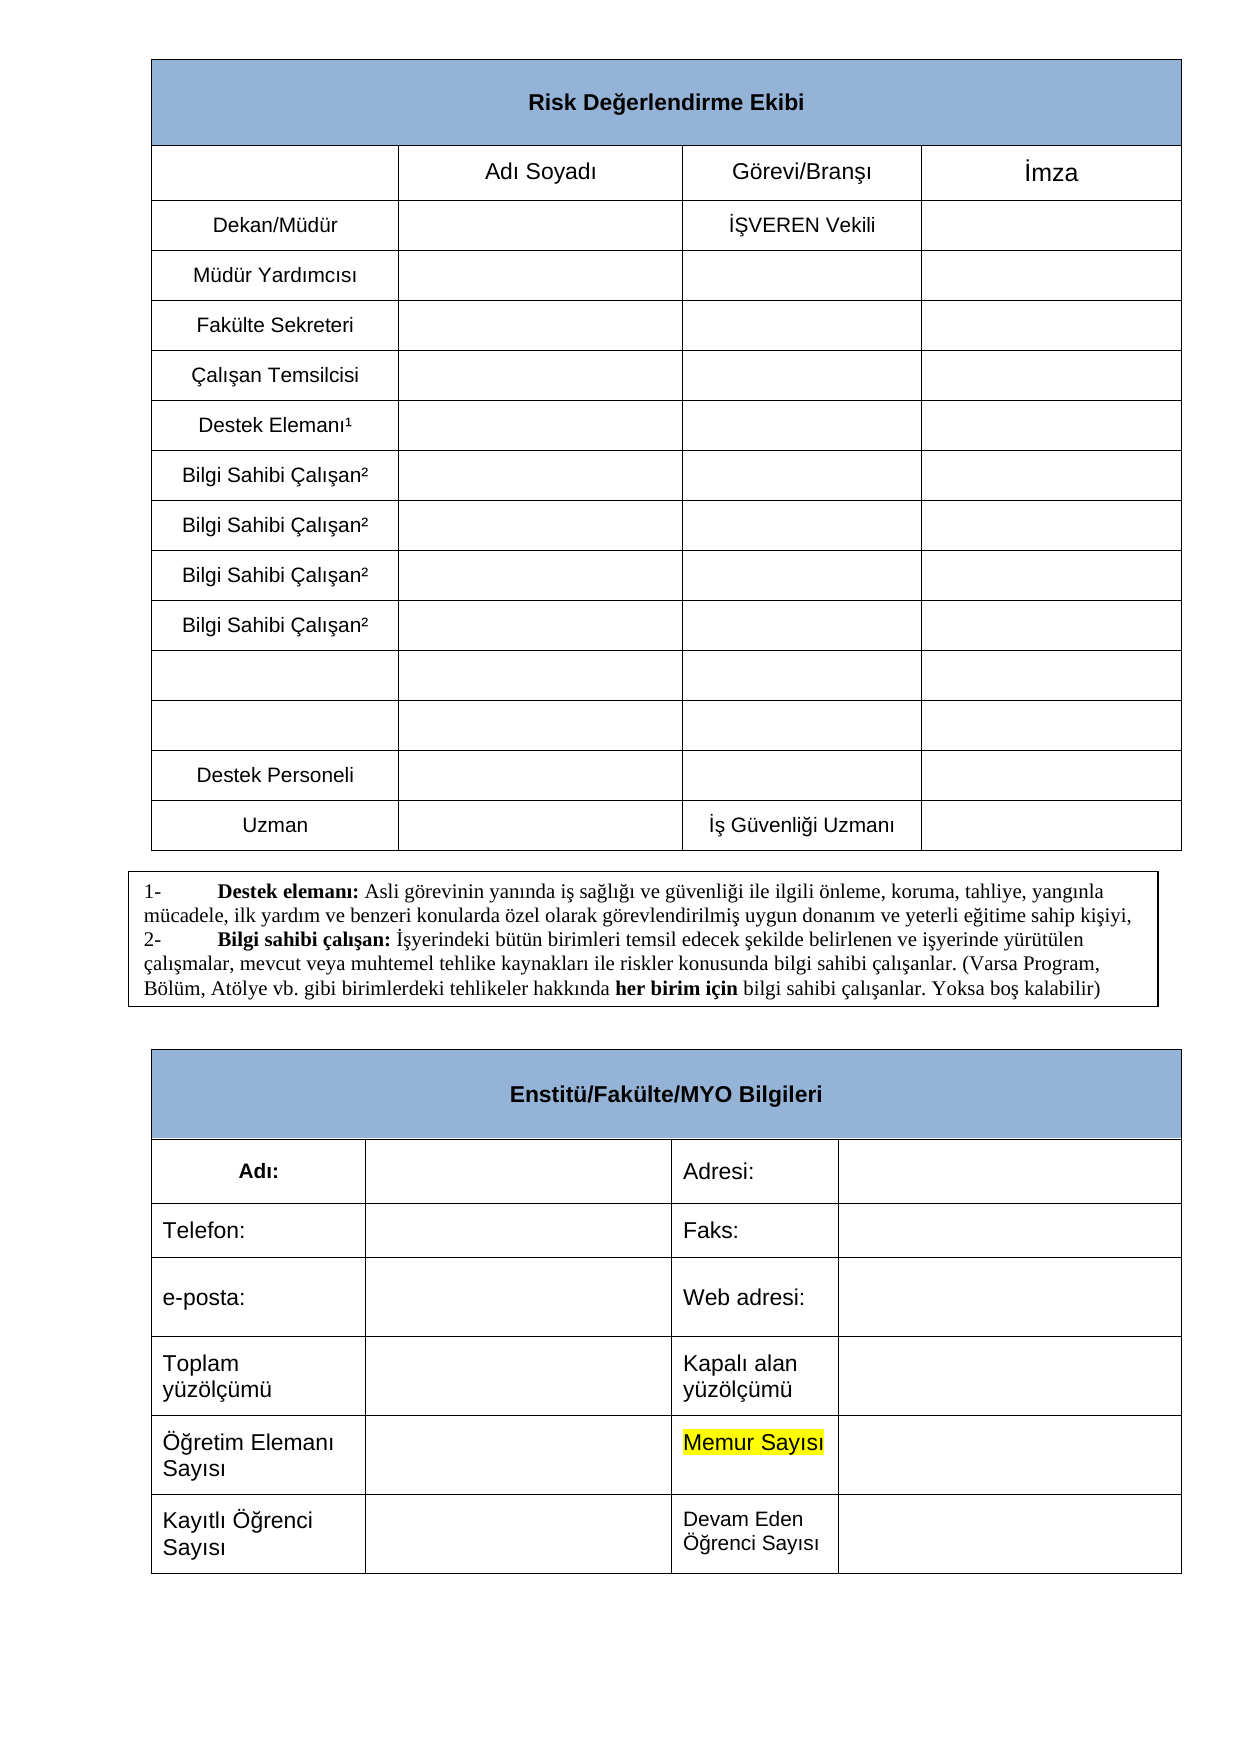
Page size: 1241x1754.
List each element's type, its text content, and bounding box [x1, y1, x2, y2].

table_header Risk Değerlendirme Ekibi [152, 60, 1181, 145]
table_cell Destek Elemanı¹ [152, 401, 398, 449]
table_cell e-posta: [152, 1258, 365, 1336]
table_cell [922, 701, 1181, 749]
table_cell [399, 451, 682, 499]
table_cell [683, 401, 921, 449]
table_cell [683, 651, 921, 699]
table_cell [366, 1140, 671, 1202]
table_cell [683, 251, 921, 299]
table_cell [399, 301, 682, 349]
table_cell Kapalı alan yüzölçümü [672, 1337, 838, 1415]
table_cell [922, 401, 1181, 449]
table_cell Adı: [152, 1140, 365, 1202]
table_cell [839, 1337, 1181, 1415]
table_cell Destek Personeli [152, 751, 398, 799]
table_cell [152, 146, 398, 199]
table_cell [399, 401, 682, 449]
table_cell Web adresi: [672, 1258, 838, 1336]
table_cell [922, 601, 1181, 649]
table_cell [683, 351, 921, 399]
table_cell [399, 701, 682, 749]
table_cell [683, 601, 921, 649]
table_cell Uzman [152, 801, 398, 849]
table_cell Adı Soyadı [399, 146, 682, 199]
table_cell [152, 701, 398, 749]
table_cell [366, 1416, 671, 1494]
table_cell Bilgi Sahibi Çalışan² [152, 601, 398, 649]
table_cell [922, 651, 1181, 699]
table_cell Çalışan Temsilcisi [152, 351, 398, 399]
table_cell [366, 1495, 671, 1572]
table_cell [922, 751, 1181, 799]
table_cell [399, 551, 682, 599]
table_cell [683, 551, 921, 599]
table_cell Bilgi Sahibi Çalışan² [152, 501, 398, 549]
table_cell [922, 551, 1181, 599]
table_cell [922, 251, 1181, 299]
table_cell [399, 501, 682, 549]
table_cell [922, 201, 1181, 249]
table_cell [683, 301, 921, 349]
table_cell Memur Sayısı [672, 1416, 838, 1494]
table_cell [922, 501, 1181, 549]
table_cell [366, 1337, 671, 1415]
table_cell [366, 1204, 671, 1257]
table_cell [839, 1416, 1181, 1494]
table_cell Müdür Yardımcısı [152, 251, 398, 299]
table_cell Devam Eden Öğrenci Sayısı [672, 1495, 838, 1572]
table_cell [839, 1204, 1181, 1257]
table_cell [683, 451, 921, 499]
table_cell [839, 1495, 1181, 1572]
table_cell [399, 351, 682, 399]
table_cell [399, 751, 682, 799]
table_cell Adresi: [672, 1140, 838, 1202]
table_cell Bilgi Sahibi Çalışan² [152, 551, 398, 599]
table_cell [922, 301, 1181, 349]
table_cell Öğretim Elemanı Sayısı [152, 1416, 365, 1494]
table_cell Toplam yüzölçümü [152, 1337, 365, 1415]
table_cell Fakülte Sekreteri [152, 301, 398, 349]
table_cell İş Güvenliği Uzmanı [683, 801, 921, 849]
table_cell [922, 801, 1181, 849]
table_cell [399, 651, 682, 699]
table_cell İŞVEREN Vekili [683, 201, 921, 249]
table_cell İmza [922, 146, 1181, 199]
table_cell Kayıtlı Öğrenci Sayısı [152, 1495, 365, 1572]
table_cell [839, 1258, 1181, 1336]
table_cell [399, 251, 682, 299]
table_cell [922, 351, 1181, 399]
table_header Enstitü/Fakülte/MYO Bilgileri [152, 1050, 1181, 1138]
table_cell [683, 701, 921, 749]
table_cell [683, 501, 921, 549]
table_cell [399, 201, 682, 249]
table_cell Dekan/Müdür [152, 201, 398, 249]
table_cell [839, 1140, 1181, 1202]
table_cell [399, 801, 682, 849]
table_cell [152, 651, 398, 699]
table_cell [922, 451, 1181, 499]
table_cell [399, 601, 682, 649]
table_cell [683, 751, 921, 799]
table_cell Bilgi Sahibi Çalışan² [152, 451, 398, 499]
table_cell Görevi/Branşı [683, 146, 921, 199]
table_cell Telefon: [152, 1204, 365, 1257]
table_cell [366, 1258, 671, 1336]
table_cell Faks: [672, 1204, 838, 1257]
